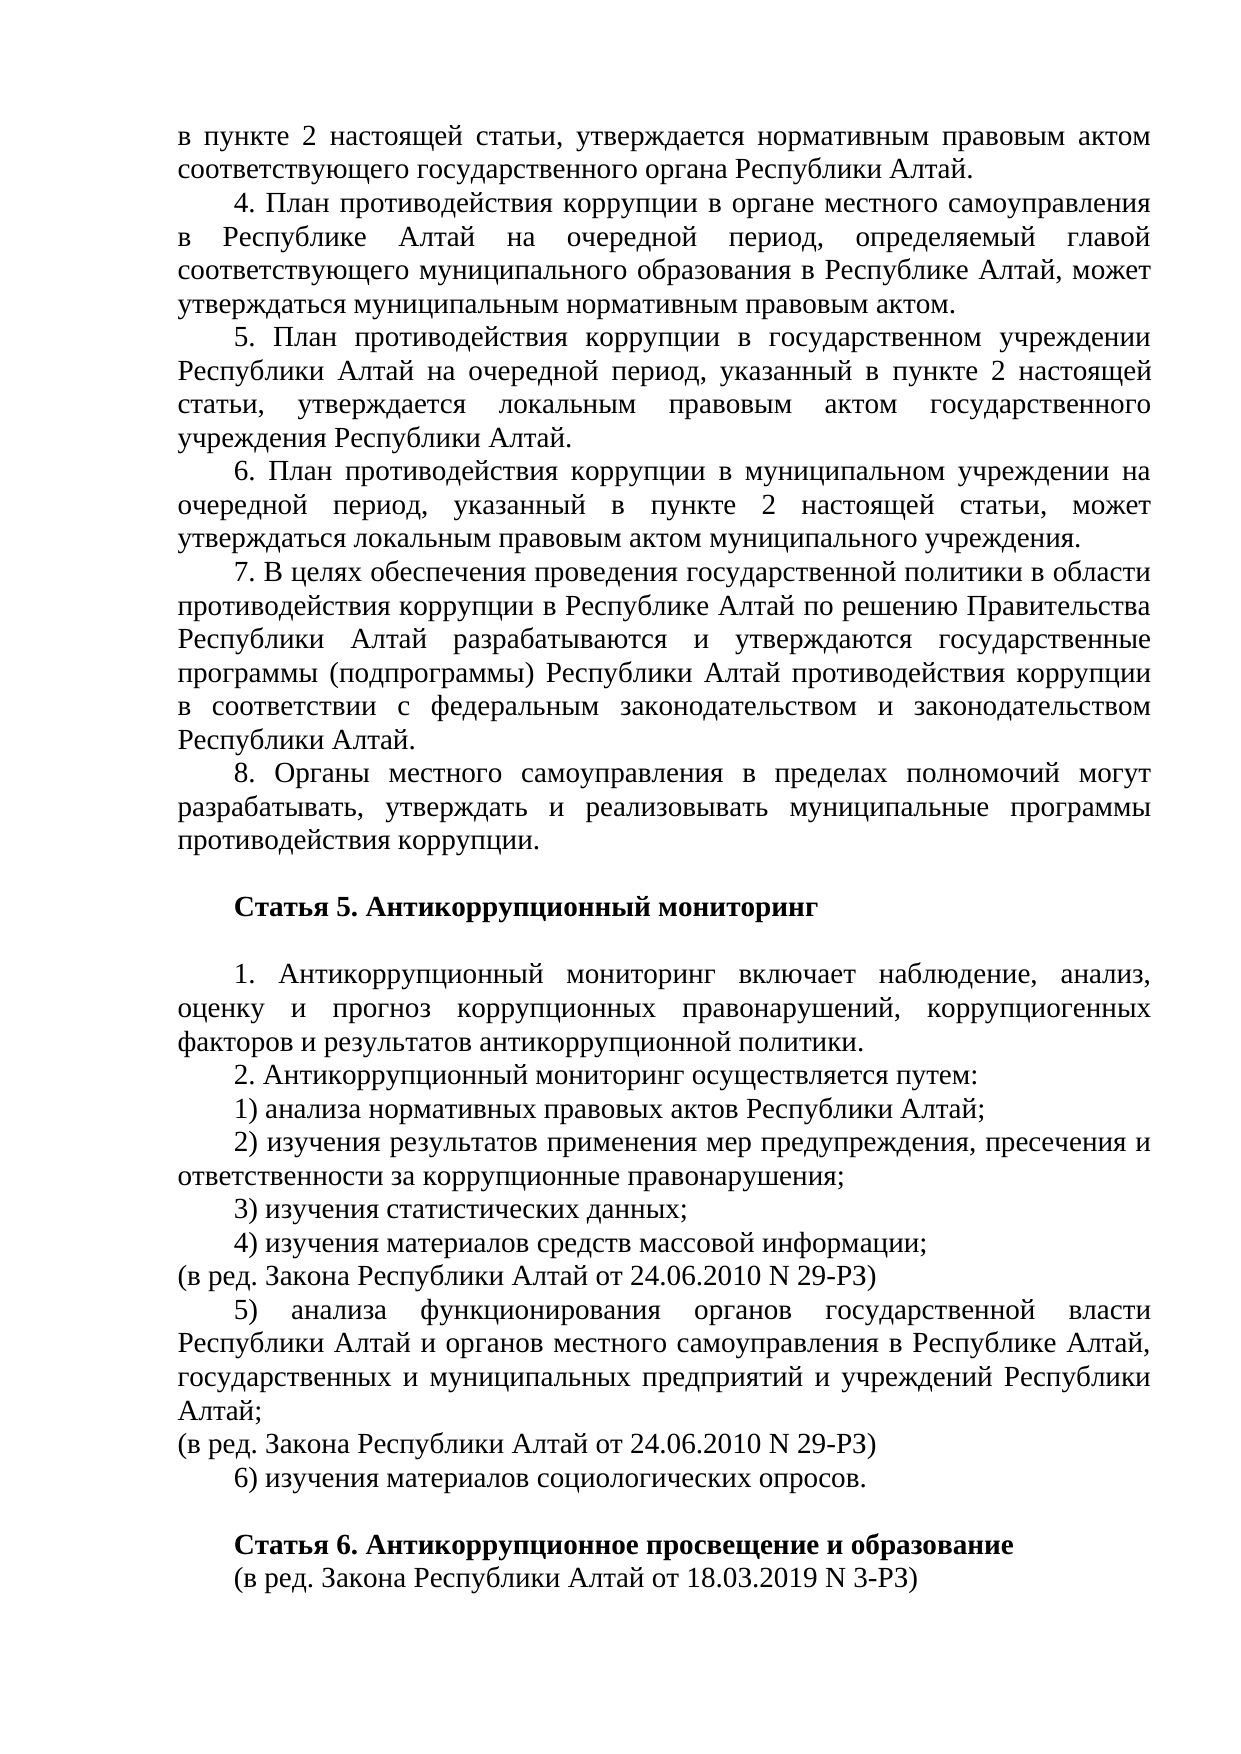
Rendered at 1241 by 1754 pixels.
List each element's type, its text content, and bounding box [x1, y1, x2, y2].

text 2) изучения результатов применения мер предупреждения, пресечения и ответственности за коррупционные правонарушения; [177, 1124, 1152, 1191]
title Статья 6. Антикоррупционное просвещение и образование [177, 1527, 1152, 1560]
text (в ред. Закона Республики Алтай от 24.06.2010 N 29-РЗ) [177, 1426, 1152, 1460]
text 5) анализа функционирования органов государственной власти Республики Алтай и органов местного самоуправления в Республике Алтай, государственных и муниципальных предприятий и учреждений Республики Алтай; [177, 1292, 1152, 1426]
text 3) изучения статистических данных; [177, 1191, 1152, 1225]
text 1) анализа нормативных правовых актов Республики Алтай; [177, 1091, 1152, 1124]
text 7. В целях обеспечения проведения государственной политики в области противодействия коррупции в Республике Алтай по решению Правительства Республики Алтай разрабатываются и утверждаются государственные программы (подпрограммы) Республики Алтай противодействия коррупции в соответствии с федеральным законодательством и законодательством Республики Алтай. [177, 554, 1152, 755]
title Статья 5. Антикоррупционный мониторинг [177, 889, 1152, 923]
text 2. Антикоррупционный мониторинг осуществляется путем: [177, 1057, 1152, 1091]
text 4. План противодействия коррупции в органе местного самоуправления в Республике Алтай на очередной период, определяемый главой соответствующего муниципального образования в Республике Алтай, может утверждаться муниципальным нормативным правовым актом. [177, 185, 1152, 319]
text 1. Антикоррупционный мониторинг включает наблюдение, анализ, оценку и прогноз коррупционных правонарушений, коррупциогенных факторов и результатов антикоррупционной политики. [177, 957, 1152, 1057]
text (в ред. Закона Республики Алтай от 24.06.2010 N 29-РЗ) [177, 1258, 1152, 1292]
text 8. Органы местного самоуправления в пределах полномочий могут разрабатывать, утверждать и реализовывать муниципальные программы противодействия коррупции. [177, 755, 1152, 856]
text 6. План противодействия коррупции в муниципальном учреждении на очередной период, указанный в пункте 2 настоящей статьи, может утверждаться локальным правовым актом муниципального учреждения. [177, 453, 1152, 554]
text (в ред. Закона Республики Алтай от 18.03.2019 N 3-РЗ) [177, 1560, 1152, 1594]
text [177, 118, 1152, 185]
text 5. План противодействия коррупции в государственном учреждении Республики Алтай на очередной период, указанный в пункте 2 настоящей статьи, утверждается локальным правовым актом государственного учреждения Республики Алтай. [177, 319, 1152, 453]
text 4) изучения материалов средств массовой информации; [177, 1225, 1152, 1258]
text 6) изучения материалов социологических опросов. [177, 1460, 1152, 1493]
